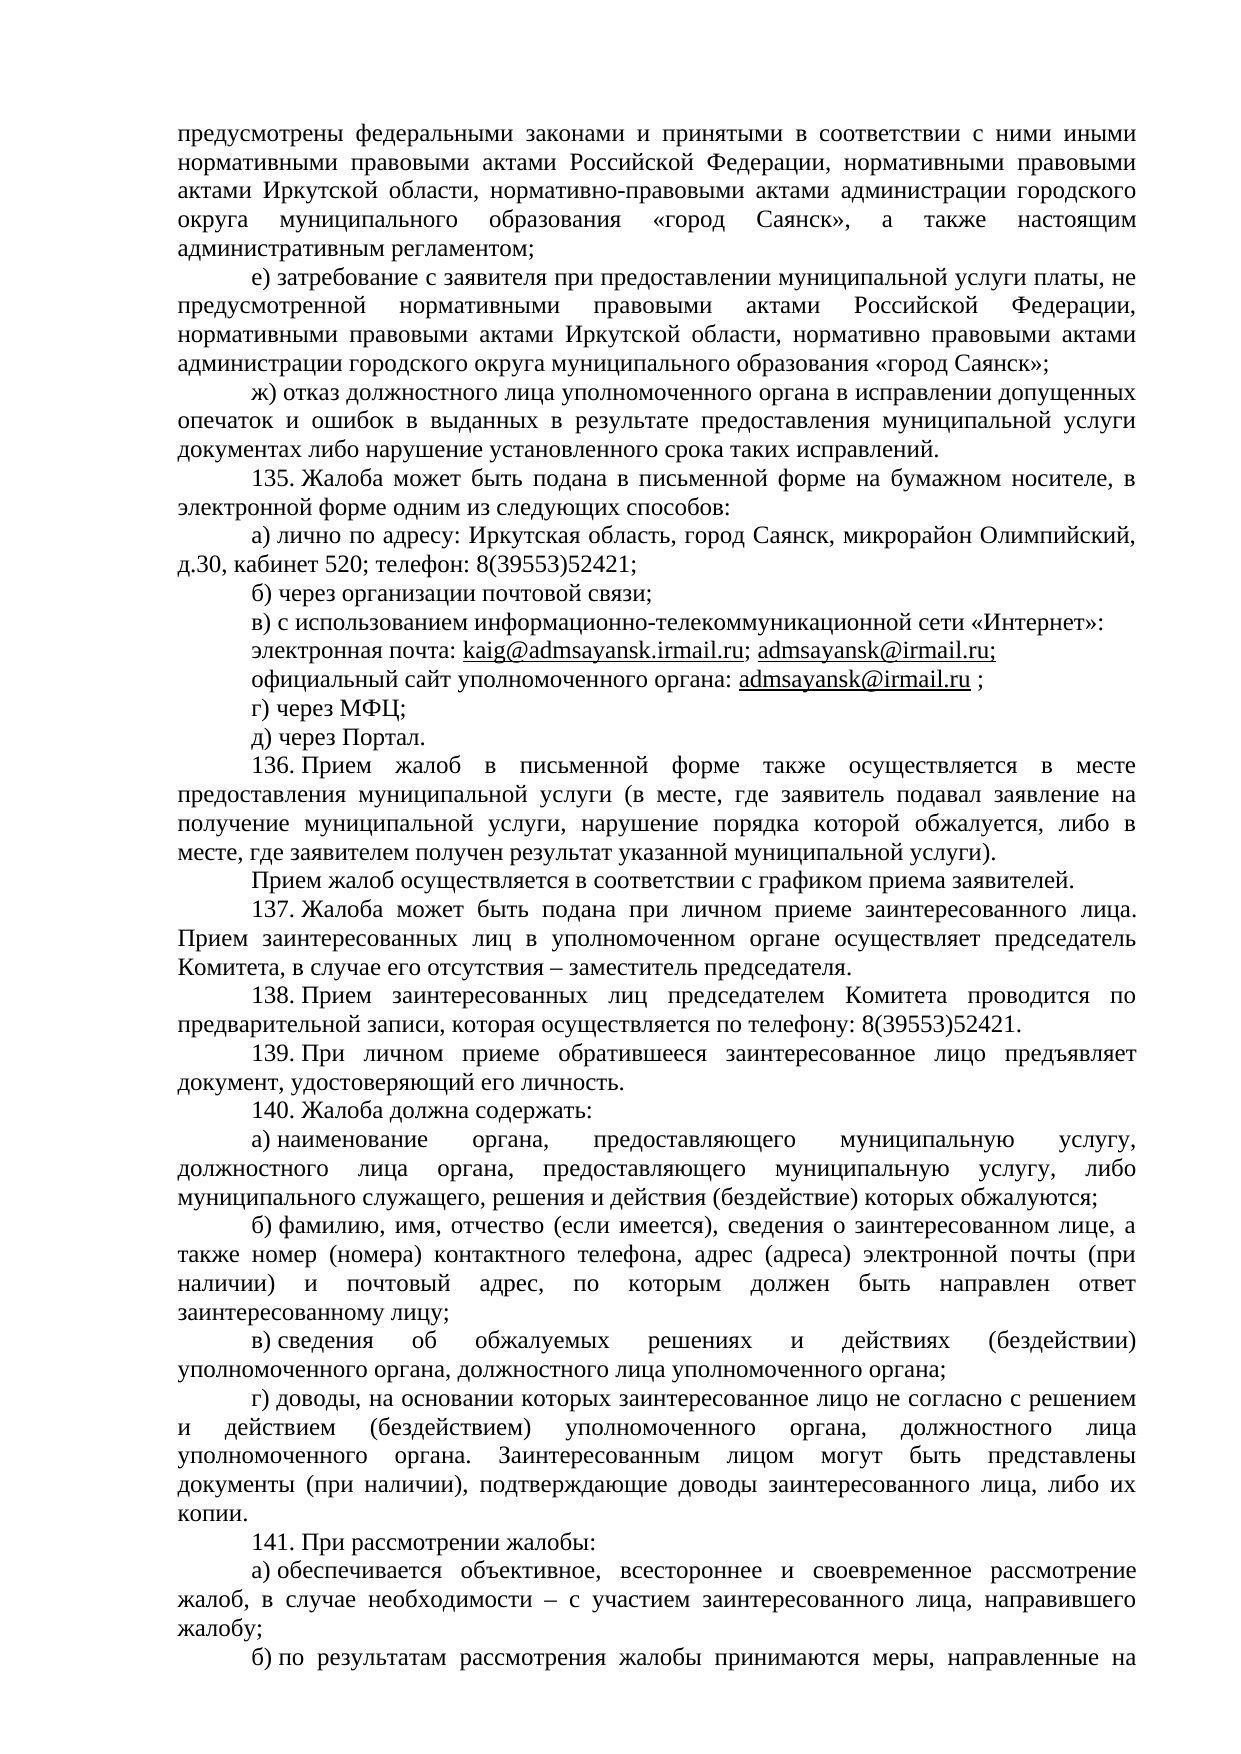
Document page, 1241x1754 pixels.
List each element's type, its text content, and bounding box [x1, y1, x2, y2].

text в) сведения об обжалуемых решениях и действиях (бездействии) уполномоченного органа, должностного лица уполномоченного органа; [177, 1326, 1137, 1383]
text официальный сайт уполномоченного органа: admsayansk@irmail.ru ; [177, 664, 1137, 693]
text а) лично по адресу: Иркутская область, город Саянск, микрорайон Олимпийский, д.30, кабинет 520; телефон: 8(39553)52421; [177, 521, 1137, 578]
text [177, 1642, 1137, 1671]
text г) через МФЦ; [177, 693, 1137, 722]
text а) наименование органа, предоставляющего муниципальную услугу, должностного лица органа, предоставляющего муниципальную услугу, либо муниципального служащего, решения и действия (бездействие) которых обжалуются; [177, 1124, 1137, 1211]
text в) с использованием информационно-телекоммуникационной сети «Интернет»: [177, 607, 1137, 636]
text е) затребование с заявителя при предоставлении муниципальной услуги платы, не предусмотренной нормативными правовыми актами Российской Федерации, нормативными правовыми актами Иркутской области, нормативно правовыми актами администрации городского округа муниципального образования «город Саянск»; [177, 262, 1137, 377]
text Прием жалоб осуществляется в соответствии с графиком приема заявителей. [177, 866, 1137, 894]
text 137. Жалоба может быть подана при личном приеме заинтересованного лица. Прием заинтересованных лиц в уполномоченном органе осуществляет председатель Комитета, в случае его отсутствия – заместитель председателя. [177, 894, 1137, 981]
text 140. Жалоба должна содержать: [177, 1096, 1137, 1124]
text б) через организации почтовой связи; [177, 578, 1137, 607]
text 136. Прием жалоб в письменной форме также осуществляется в месте предоставления муниципальной услуги (в месте, где заявитель подавал заявление на получение муниципальной услуги, нарушение порядка которой обжалуется, либо в месте, где заявителем получен результат указанной муниципальной услуги). [177, 751, 1137, 866]
text 139. При личном приеме обратившееся заинтересованное лицо предъявляет документ, удостоверяющий его личность. [177, 1038, 1137, 1096]
text д) через Портал. [177, 722, 1137, 751]
text г) доводы, на основании которых заинтересованное лицо не согласно с решением и действием (бездействием) уполномоченного органа, должностного лица уполномоченного органа. Заинтересованным лицом могут быть представлены документы (при наличии), подтверждающие доводы заинтересованного лица, либо их копии. [177, 1383, 1137, 1527]
text электронная почта: kaig@admsayansk.irmail.ru; admsayansk@irmail.ru; [177, 636, 1137, 664]
text 138. Прием заинтересованных лиц председателем Комитета проводится по предварительной записи, которая осуществляется по телефону: 8(39553)52421. [177, 981, 1137, 1038]
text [177, 118, 1137, 262]
text ж) отказ должностного лица уполномоченного органа в исправлении допущенных опечаток и ошибок в выданных в результате предоставления муниципальной услуги документах либо нарушение установленного срока таких исправлений. [177, 377, 1137, 463]
text 135. Жалоба может быть подана в письменной форме на бумажном носителе, в электронной форме одним из следующих способов: [177, 463, 1137, 521]
text а) обеспечивается объективное, всестороннее и своевременное рассмотрение жалоб, в случае необходимости – с участием заинтересованного лица, направившего жалобу; [177, 1556, 1137, 1642]
text б) фамилию, имя, отчество (если имеется), сведения о заинтересованном лице, а также номер (номера) контактного телефона, адрес (адреса) электронной почты (при наличии) и почтовый адрес, по которым должен быть направлен ответ заинтересованному лицу; [177, 1211, 1137, 1326]
text 141. При рассмотрении жалобы: [177, 1527, 1137, 1556]
